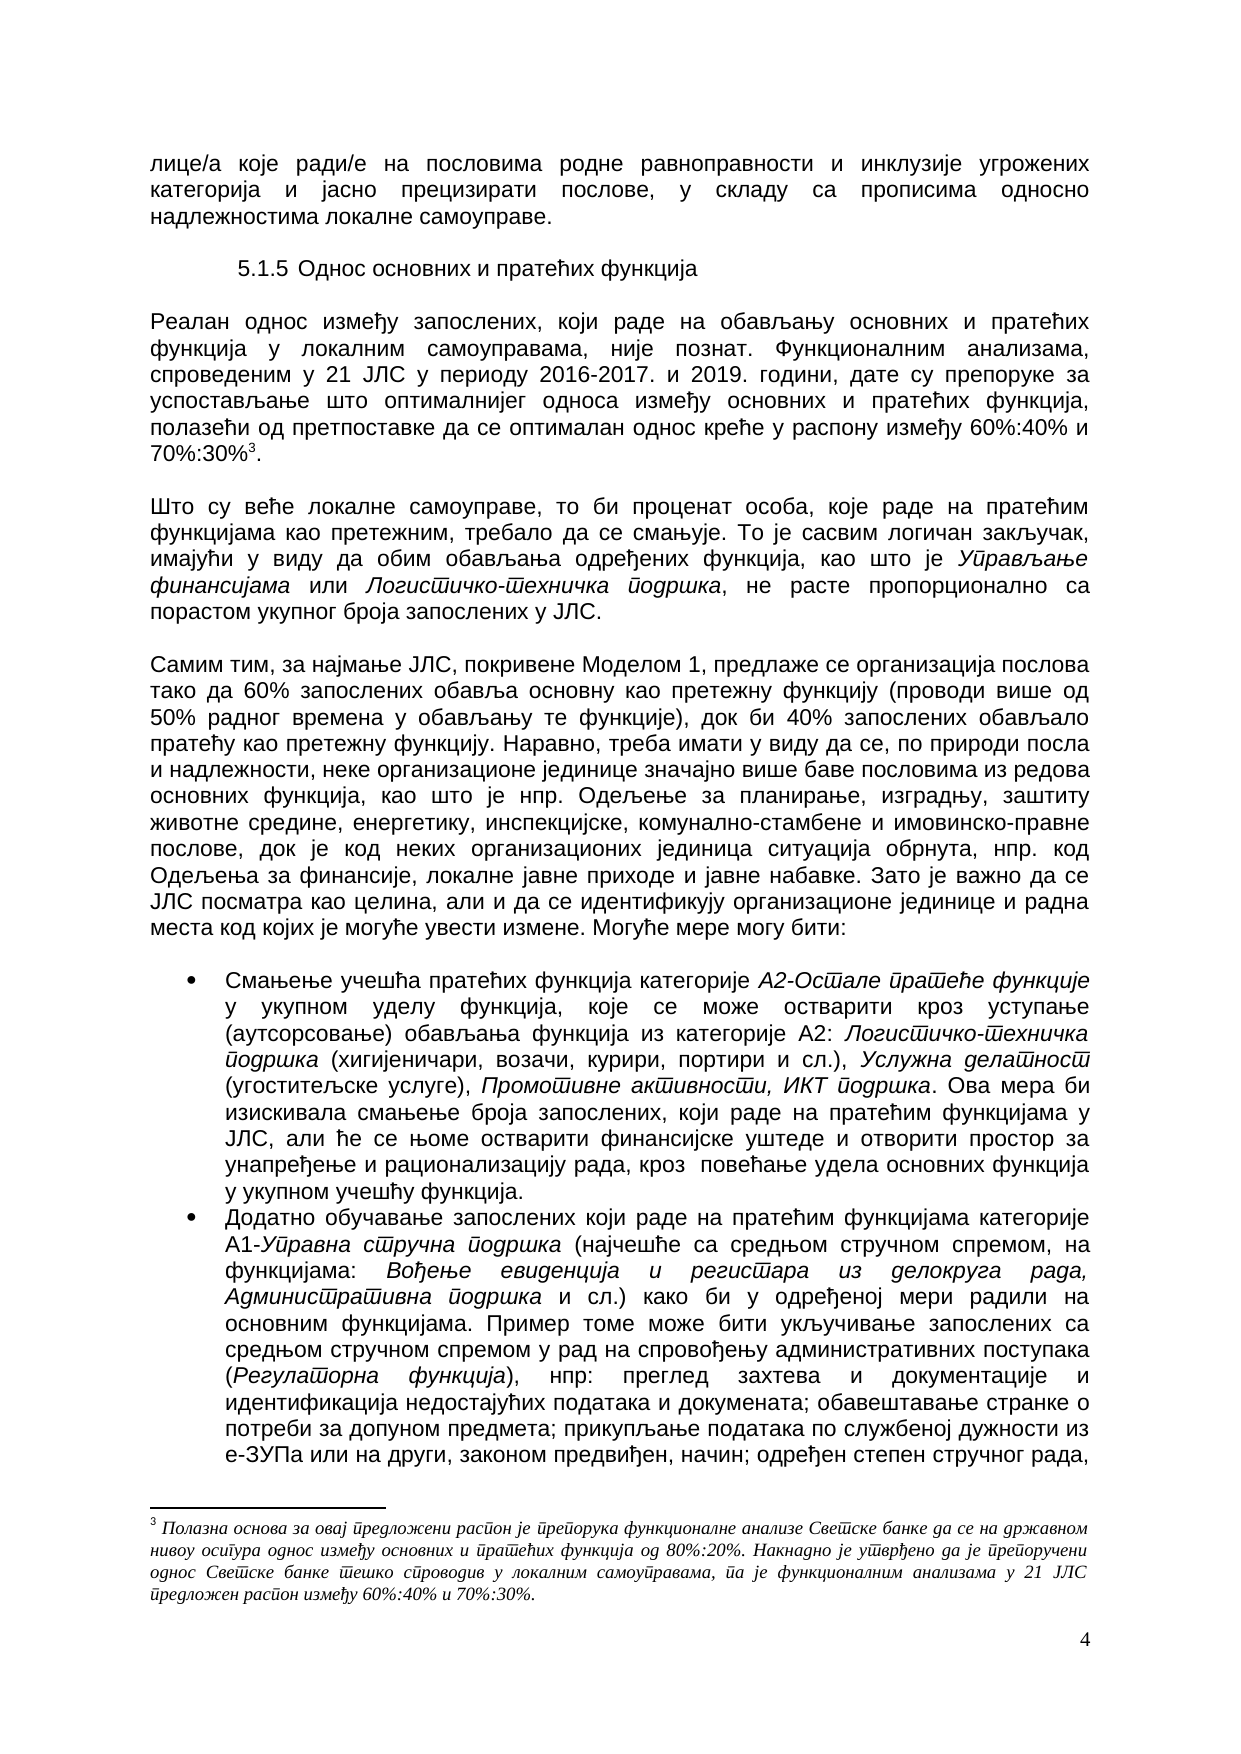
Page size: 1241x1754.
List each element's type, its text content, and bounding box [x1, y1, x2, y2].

text Што су веће локалне самоуправе, то би проценат особа, које раде на пратећим функцијама као претежним, требало да се смањује. То је сасвим логичан закључак, имајући у виду да обим обављања одређених функција, као што је Управљање финансијама или Логистичко-техничка подршка, не расте пропорционално са порастом укупног броја запослених у ЈЛС. [150, 493, 1090, 624]
text Самим тим, за најмање ЈЛС, покривене Моделом 1, предлаже се организација послова тако да 60% запослених обавља основну као претежну функцију (проводи више од 50% радног времена у обављању те функције), док би 40% запослених обављало пратећу као претежну функцију. Наравно, треба имати у виду да се, по природи посла и надлежности, неке организационе јединице значајно више баве пословима из редова основних функција, као што је нпр. Одељење за планирање, изградњу, заштиту животне средине, енергетику, инспекцијске, комунално-стамбене и имовинско-правне послове, док је код неких организационих јединица ситуација обрнута, нпр. код Одељења за финансије, локалне јавне приходе и јавне набавке. Зато је важно да се ЈЛС посматра као целина, али и да се идентификују организационе јединице и радна места код којих је могуће увести измене. Могуће мере могу бити: [150, 651, 1090, 941]
list Смањење учешћа пратећих функција категорије А2-Остале пратеће функције у укупном уделу функција, које се може остварити кроз уступање (аутсорсовање) обављања функција из категорије А2: Логистичко-техничка подршка (хигијеничари, возачи, курири, портири и сл.), Услужна делатност (угоститељске услуге), Промотивне активности, ИКТ подршка. Ова мера би изискивала смањење броја запослених, који раде на пратећим функцијама у ЈЛС, али ће се њоме остварити финансијске уштеде и отворити простор за унапређење и рационализацију рада, кроз повећање удела основних функција у укупном учешћу функција. [187, 967, 1090, 1204]
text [150, 150, 1090, 229]
list Однос основних и пратећих функција [237, 255, 1090, 282]
text Реалан однос између запослених, који раде на обављању основних и пратећих функција у локалним самоуправама, није познат. Функционалним анализама, спроведеним у 21 ЈЛС у периоду 2016-2017. и 2019. години, дате су препоруке за успостављање што оптималнијег односа између основних и пратећих функција, полазећи од претпоставке да се оптималан однос креће у распону између 60%:40% и 70%:30%. [150, 308, 1090, 466]
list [187, 1204, 1090, 1468]
